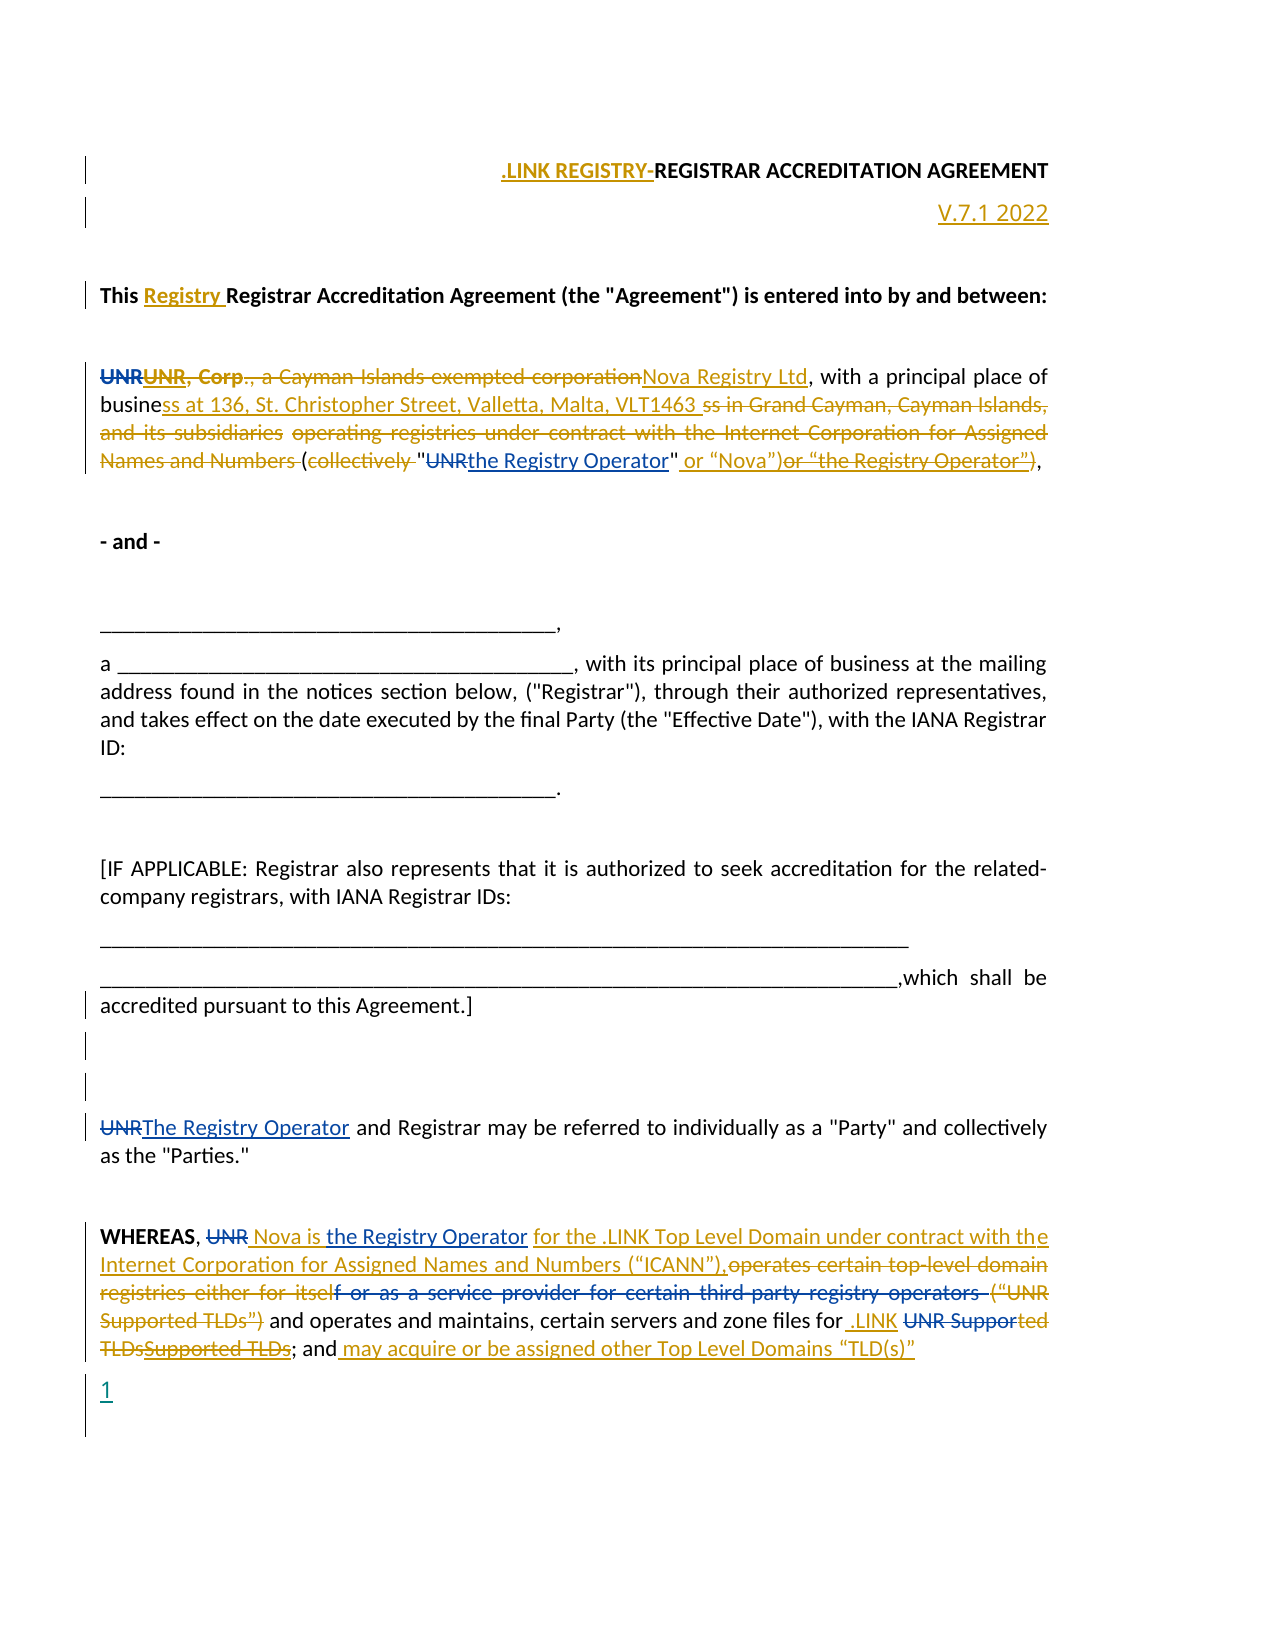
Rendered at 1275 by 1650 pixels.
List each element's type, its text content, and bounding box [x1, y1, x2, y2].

text , with a principal place of busine ("", [100, 362, 1048, 474]
text a ________________________________________, with its principal place of business at the mailing address found in the notices section below, ("Registrar"), through their authorized representatives, and takes effect on the date executed by the final Party (the "Effective Date"), with the IANA Registrar ID: [100, 649, 1048, 761]
text REGISTRAR ACCREDITATION AGREEMENT [100, 156, 1048, 184]
text - and - [100, 527, 1048, 555]
text ______________________________________________________________________,which shall be accredited pursuant to this Agreement.] [100, 963, 1048, 1019]
text This Registrar Accreditation Agreement (the "Agreement") is entered into by and between: [100, 281, 1048, 309]
text and Registrar may be referred to individually as a "Party" and collectively as the "Parties." [100, 1113, 1048, 1169]
text WHEREAS, and operates and maintains, certain servers and zone files for ; and [100, 1222, 1048, 1362]
text ________________________________________. [100, 773, 1048, 801]
text ________________________________________, [100, 608, 1048, 636]
text [IF APPLICABLE: Registrar also represents that it is authorized to seek accreditation for the related-company registrars, with IANA Registrar IDs: [100, 854, 1048, 910]
text _______________________________________________________________________ [100, 923, 1048, 951]
